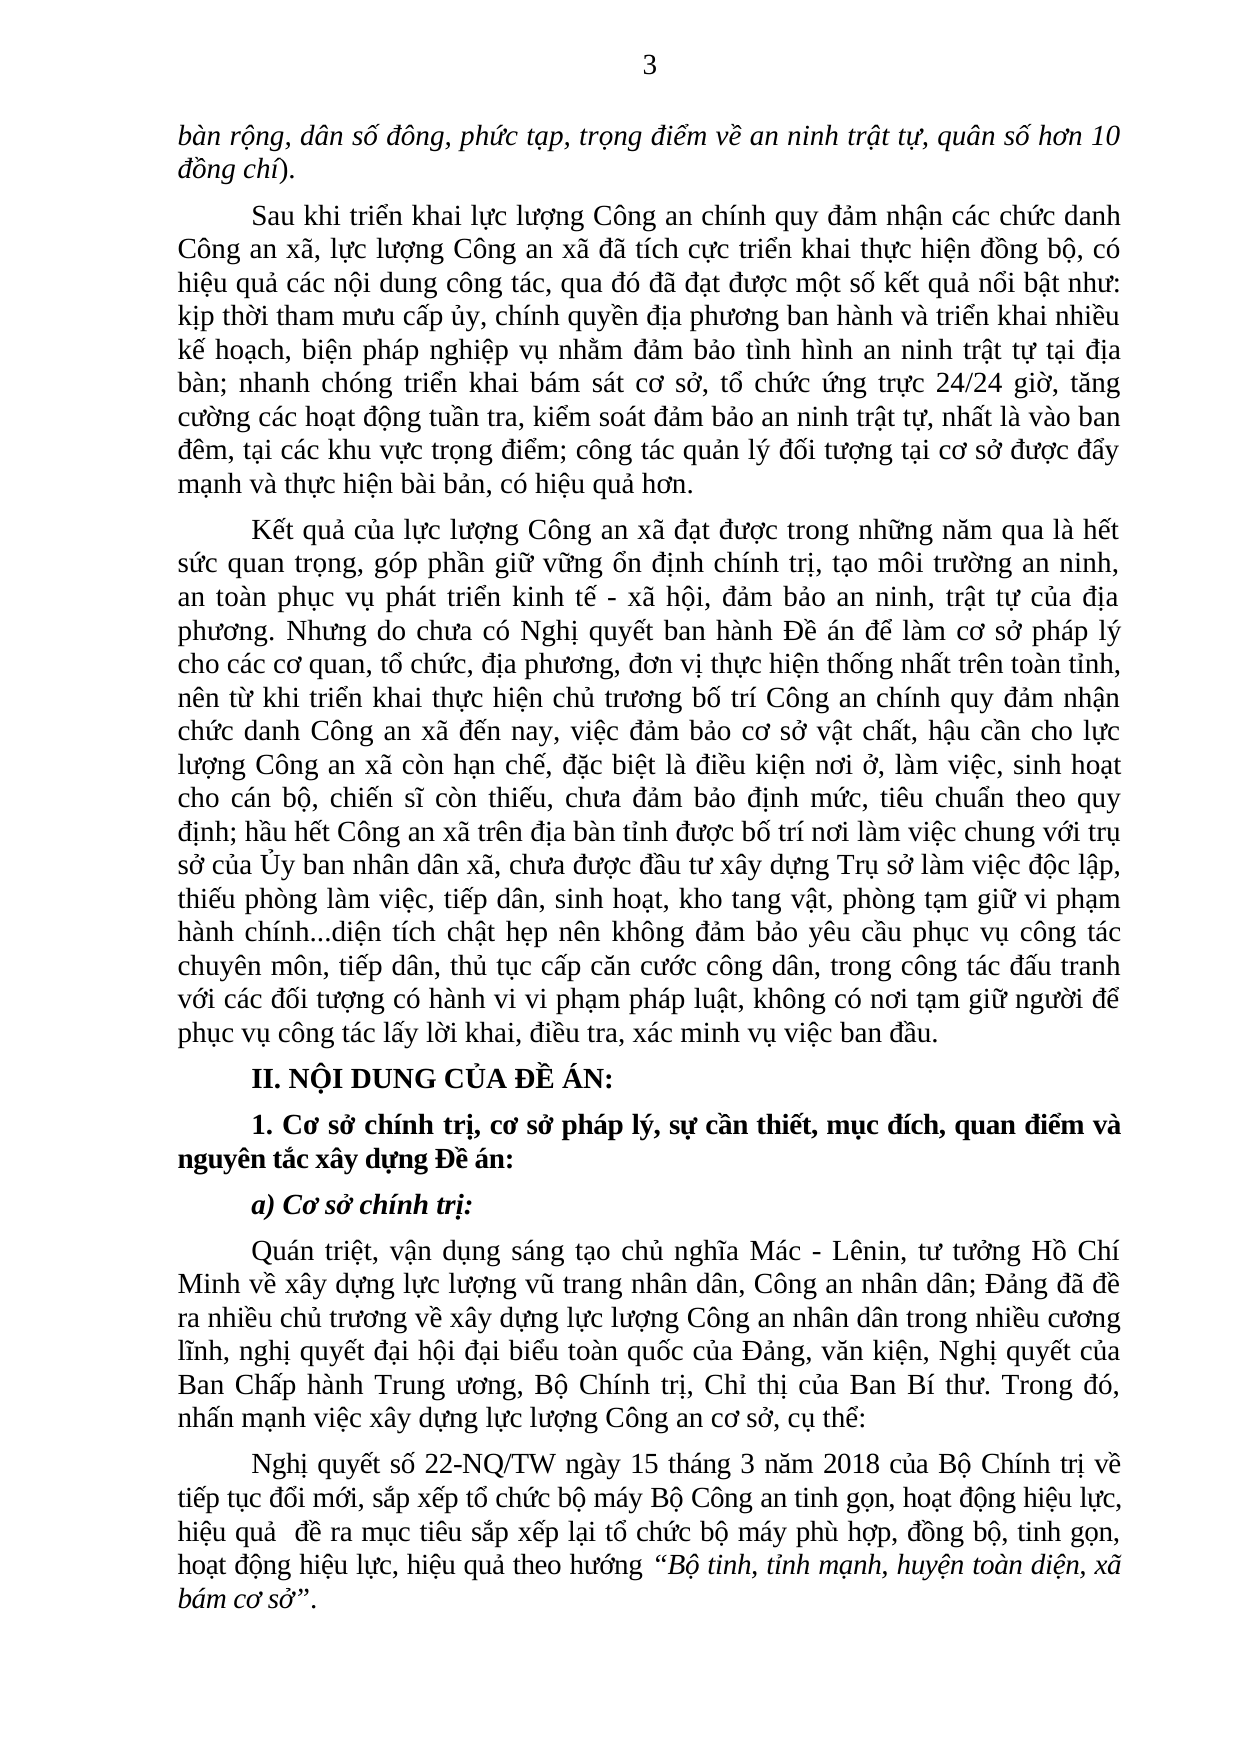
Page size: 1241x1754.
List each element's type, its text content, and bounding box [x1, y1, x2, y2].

text Quán triệt, vận dụng sáng tạo chủ nghĩa Mác - Lênin, tư tưởng Hồ Chí Minh về xây dựng lực lượng vũ trang nhân dân, Công an nhân dân; Đảng đã đề ra nhiều chủ trương về xây dựng lực lượng Công an nhân dân trong nhiều cương lĩnh, nghị quyết đại hội đại biểu toàn quốc của Đảng, văn kiện, Nghị quyết của Ban Chấp hành Trung ương, Bộ Chính trị, Chỉ thị của Ban Bí thư. Trong đó, nhấn mạnh việc xây dựng lực lượng Công an cơ sở, cụ thể: [177, 1233, 1122, 1434]
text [177, 118, 1122, 185]
text II. NỘI DUNG CỦA ĐỀ ÁN: [251, 1061, 1122, 1095]
text Nghị quyết số 22-NQ/TW ngày 15 tháng 3 năm 2018 của Bộ Chính trị về tiếp tục đổi mới, sắp xếp tổ chức bộ máy Bộ Công an tinh gọn, hoạt động hiệu lực, hiệu quả đề ra mục tiêu sắp xếp lại tổ chức bộ máy phù hợp, đồng bộ, tinh gọn, hoạt động hiệu lực, hiệu quả theo hướng “Bộ tinh, tỉnh mạnh, huyện toàn diện, xã bám cơ sở”. [177, 1447, 1122, 1614]
text 1. Cơ sở chính trị, cơ sở pháp lý, sự cần thiết, mục đích, quan điểm và nguyên tắc xây dựng Đề án: [177, 1107, 1122, 1174]
text a) Cơ sở chính trị: [177, 1187, 1122, 1220]
text Kết quả của lực lượng Công an xã đạt được trong những năm qua là hết sức quan trọng, góp phần giữ vững ổn định chính trị, tạo môi trường an ninh, an toàn phục vụ phát triển kinh tế - xã hội, đảm bảo an ninh, trật tự của địa phương. Nhưng do chưa có Nghị quyết ban hành Đề án để làm cơ sở pháp lý cho các cơ quan, tổ chức, địa phương, đơn vị thực hiện thống nhất trên toàn tỉnh, nên từ khi triển khai thực hiện chủ trương bố trí Công an chính quy đảm nhận chức danh Công an xã đến nay, việc đảm bảo cơ sở vật chất, hậu cần cho lực lượng Công an xã còn hạn chế, đặc biệt là điều kiện nơi ở, làm việc, sinh hoạt cho cán bộ, chiến sĩ còn thiếu, chưa đảm bảo định mức, tiêu chuẩn theo quy định; hầu hết Công an xã trên địa bàn tỉnh được bố trí nơi làm việc chung với trụ sở của Ủy ban nhân dân xã, chưa được đầu tư xây dựng Trụ sở làm việc độc lập, thiếu phòng làm việc, tiếp dân, sinh hoạt, kho tang vật, phòng tạm giữ vi phạm hành chính...diện tích chật hẹp nên không đảm bảo yêu cầu phục vụ công tác chuyên môn, tiếp dân, thủ tục cấp căn cước công dân, trong công tác đấu tranh với các đối tượng có hành vi vi phạm pháp luật, không có nơi tạm giữ người để phục vụ công tác lấy lời khai, điều tra, xác minh vụ việc ban đầu. [177, 512, 1122, 1049]
text Sau khi triển khai lực lượng Công an chính quy đảm nhận các chức danh Công an xã, lực lượng Công an xã đã tích cực triển khai thực hiện đồng bộ, có hiệu quả các nội dung công tác, qua đó đã đạt được một số kết quả nổi bật như: kịp thời tham mưu cấp ủy, chính quyền địa phương ban hành và triển khai nhiều kế hoạch, biện pháp nghiệp vụ nhằm đảm bảo tình hình an ninh trật tự tại địa bàn; nhanh chóng triển khai bám sát cơ sở, tổ chức ứng trực 24/24 giờ, tăng cường các hoạt động tuần tra, kiểm soát đảm bảo an ninh trật tự, nhất là vào ban đêm, tại các khu vực trọng điểm; công tác quản lý đối tượng tại cơ sở được đẩy mạnh và thực hiện bài bản, có hiệu quả hơn. [177, 198, 1122, 499]
